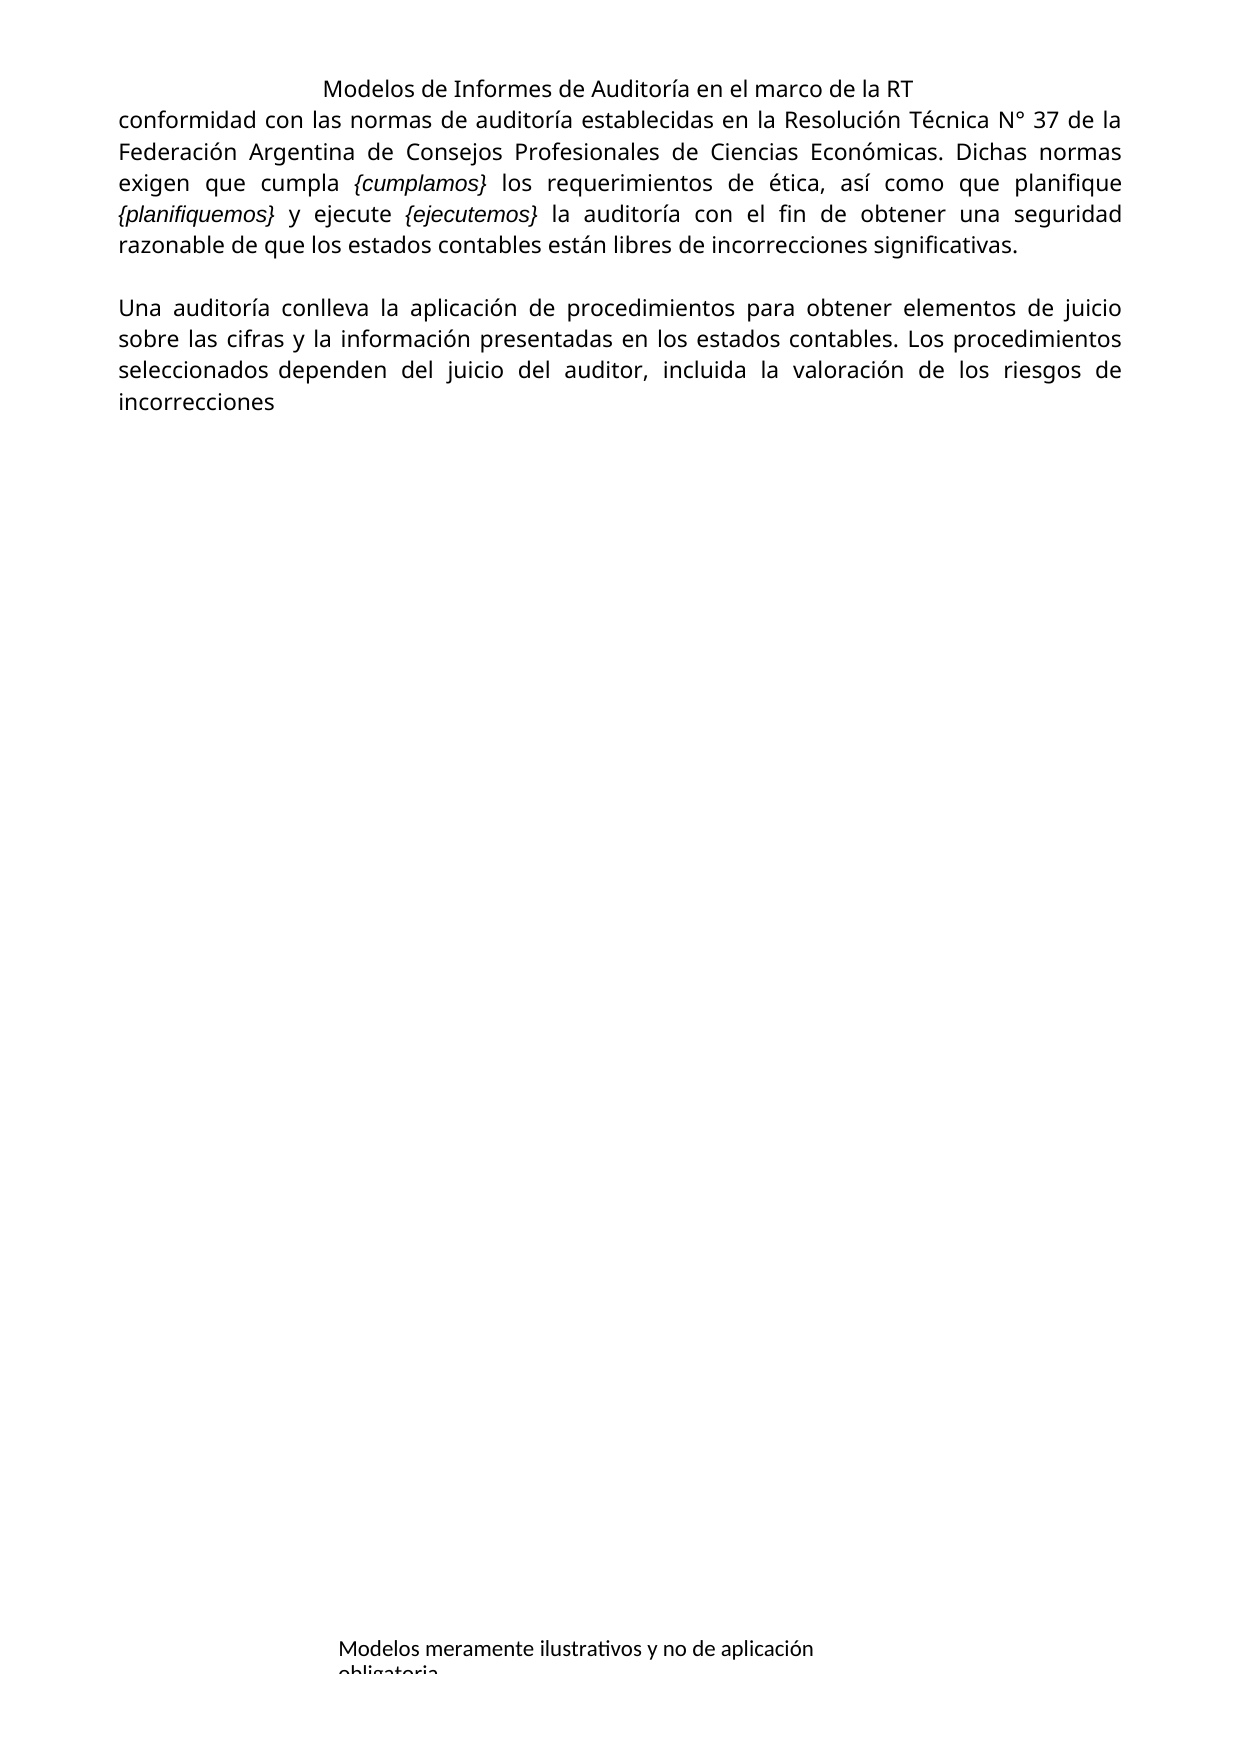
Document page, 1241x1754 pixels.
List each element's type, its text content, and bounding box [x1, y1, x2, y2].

text Una auditoría conlleva la aplicación de procedimientos para obtener elementos de juicio sobre las cifras y la información presentadas en los estados contables. Los procedimientos seleccionados dependen del juicio del auditor, incluida la valoración de los riesgos de incorrecciones [118, 292, 1122, 417]
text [118, 104, 1123, 260]
